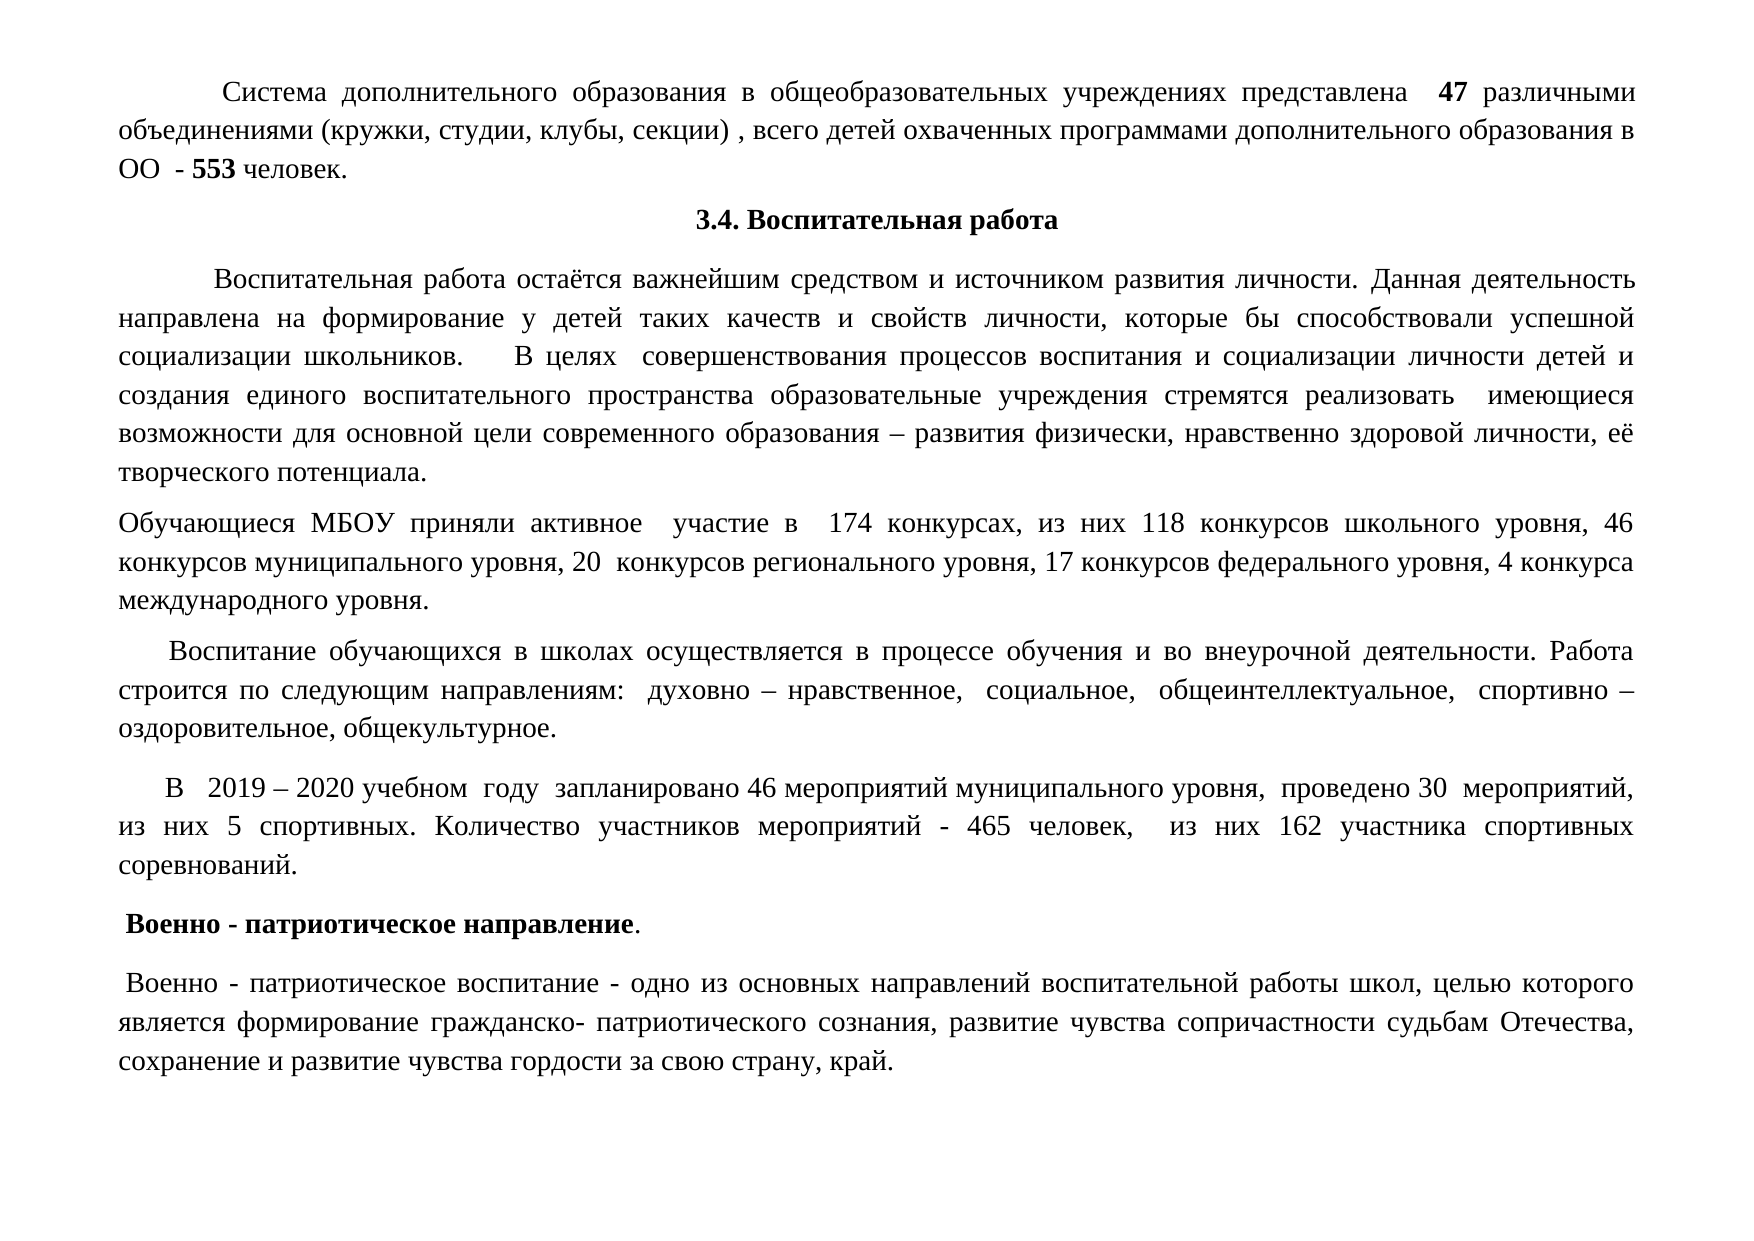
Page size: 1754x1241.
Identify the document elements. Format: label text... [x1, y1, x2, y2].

text 3.4. Воспитательная работа [118, 202, 1636, 236]
text Военно - патриотическое воспитание - одно из основных направлений воспитательной работы школ, целью которого является формирование гражданско- патриотического сознания, развитие чувства сопричастности судьбам Отечества, сохранение и развитие чувства гордости за свою страну, край. [118, 966, 1636, 1076]
text Воспитательная работа остаётся важнейшим средством и источником развития личности. Данная деятельность направлена на формирование у детей таких качеств и свойств личности, которые бы способствовали успешной социализации школьников. В целях совершенствования процессов воспитания и социализации личности детей и создания единого воспитательного пространства образовательные учреждения стремятся реализовать имеющиеся возможности для основной цели современного образования – развития физически, нравственно здоровой личности, её творческого потенциала. [118, 333, 1636, 488]
text Воспитание обучающихся в школах осуществляется в процессе обучения и во внеурочной деятельности. Работа строится по следующим направлениям: духовно – нравственное, социальное, общеинтеллектуальное, спортивно – оздоровительное, общекультурное. [118, 633, 1636, 744]
text Военно - патриотическое направление. [118, 906, 1636, 940]
text Система дополнительного образования в общеобразовательных учреждениях представлена 47 различными объединениями (кружки, студии, клубы, секции) , всего детей охваченных программами дополнительного образования в ОО - 553 человек. [118, 74, 1636, 184]
text Обучающиеся МБОУ приняли активное участие в 174 конкурсах, из них 118 конкурсов школьного уровня, 46 конкурсов муниципального уровня, 20 конкурсов регионального уровня, 17 конкурсов федерального уровня, 4 конкурса международного уровня. [118, 505, 1636, 616]
text В 2019 – 2020 учебном году запланировано 46 мероприятий муниципального уровня, проведено 30 мероприятий, из них 5 спортивных. Количество участников мероприятий - 465 человек, из них 162 участника спортивных соревнований. [118, 770, 1636, 880]
text Воспитательная работа остаётся важнейшим средством и источником развития личности. Данная деятельность направлена на формирование у детей таких качеств и свойств личности, которые бы способствовали успешной социализации школьников. В целях совершенствования процессов воспитания и социализации личности детей и создания единого воспитательного пространства образовательные учреждения стремятся реализовать имеющиеся возможности для основной цели современного образования – развития физически, нравственно здоровой личности, её творческого потенциала. [118, 261, 1636, 300]
